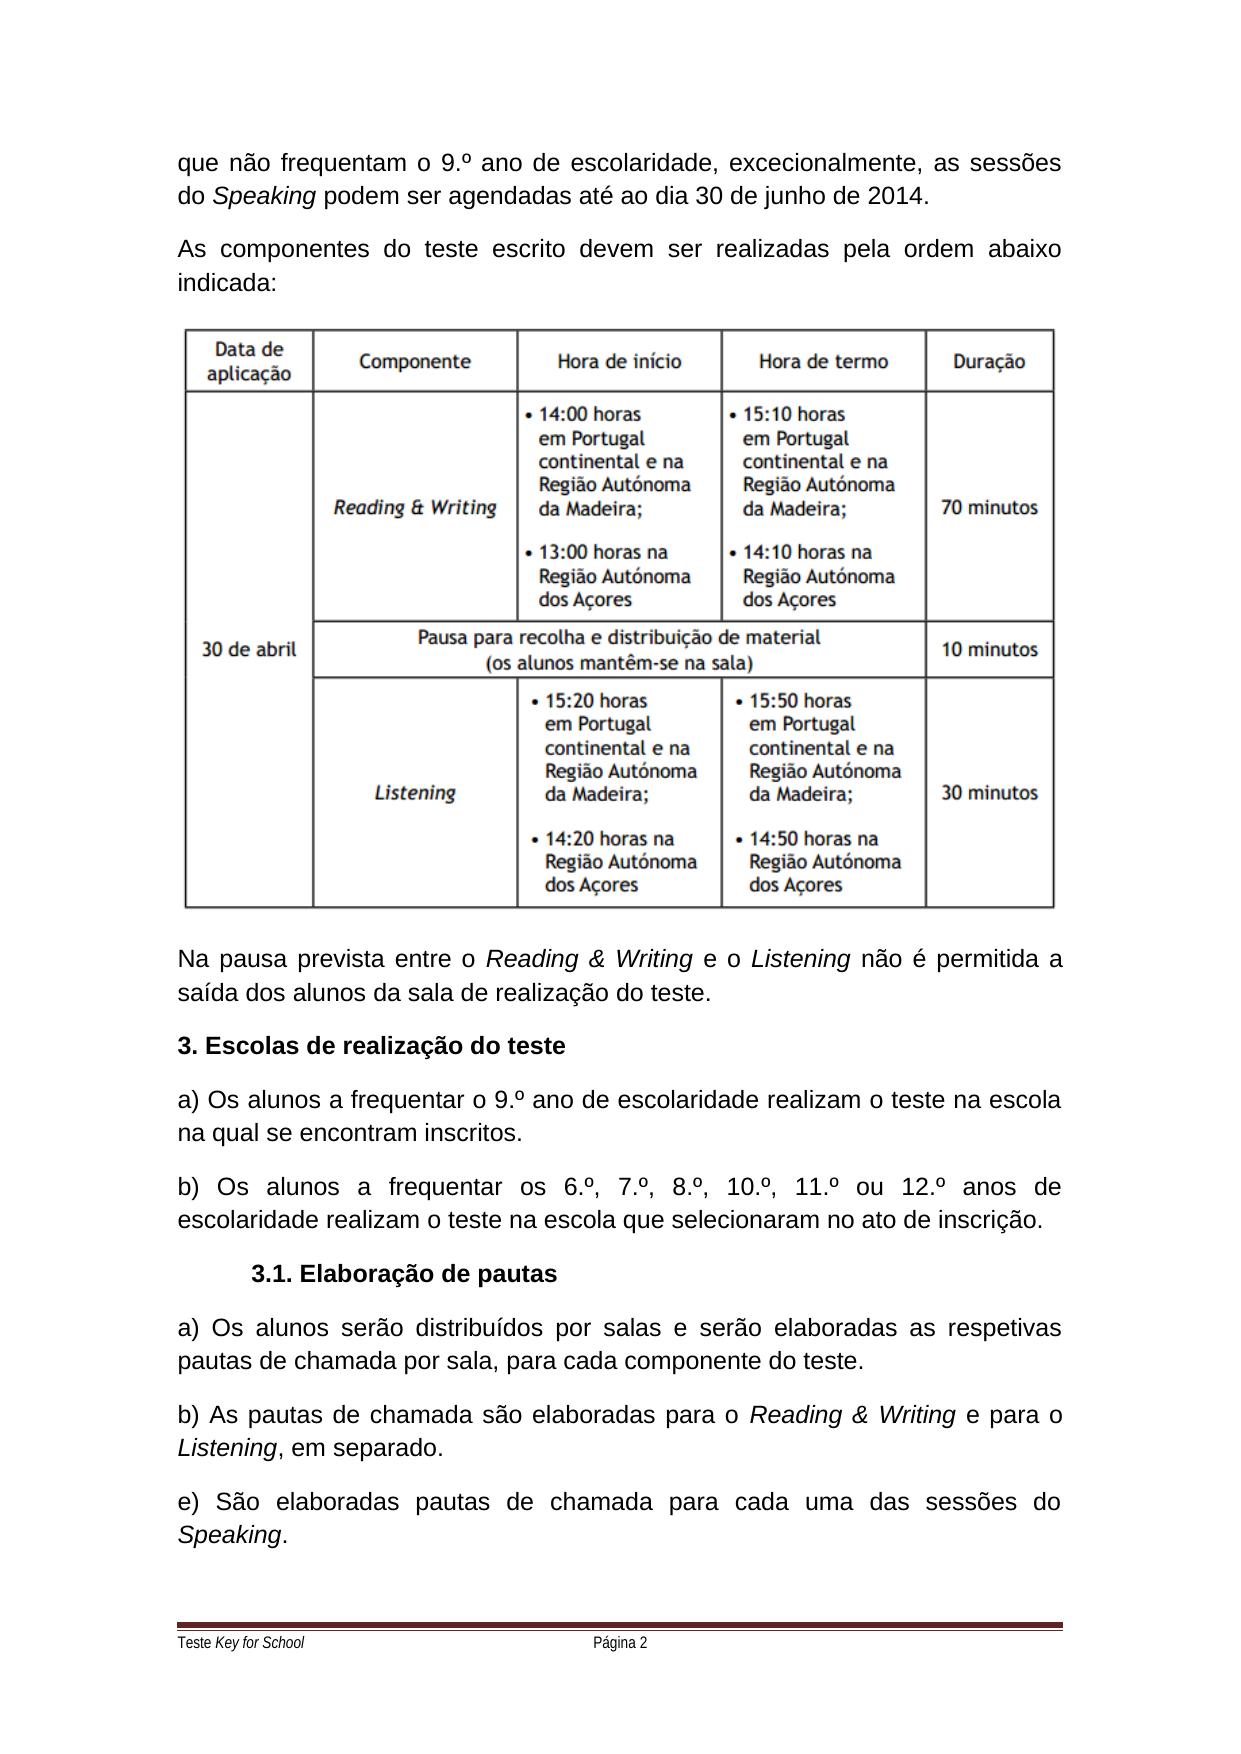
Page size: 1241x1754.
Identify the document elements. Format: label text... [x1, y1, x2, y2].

text 3. Escolas de realização do teste [177, 1031, 1063, 1060]
text a) Os alunos serão distribuídos por salas e serão elaboradas as respetivas pautas de chamada por sala, para cada componente do teste. [177, 1313, 1063, 1374]
text 3.1. Elaboração de pautas [177, 1259, 1063, 1288]
text As componentes do teste escrito devem ser realizadas pela ordem abaixo indicada: [177, 234, 1063, 296]
text b) Os alunos a frequentar os 6.º, 7.º, 8.º, 10.º, 11.º ou 12.º anos de escolaridade realizam o teste na escola que selecionaram no ato de inscrição. [177, 1172, 1063, 1234]
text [177, 148, 1063, 209]
text e) São elaboradas pautas de chamada para cada uma das sessões do Speaking. [177, 1487, 1063, 1548]
text Na pausa prevista entre o Reading & Writing e o Listening não é permitida a saída dos alunos da sala de realização do teste. [177, 944, 1063, 1006]
text a) Os alunos a frequentar o 9.º ano de escolaridade realizam o teste na escola na qual se encontram inscritos. [177, 1085, 1063, 1147]
picture [177, 321, 1063, 920]
text b) As pautas de chamada são elaboradas para o Reading & Writing e para o Listening, em separado. [177, 1400, 1063, 1461]
